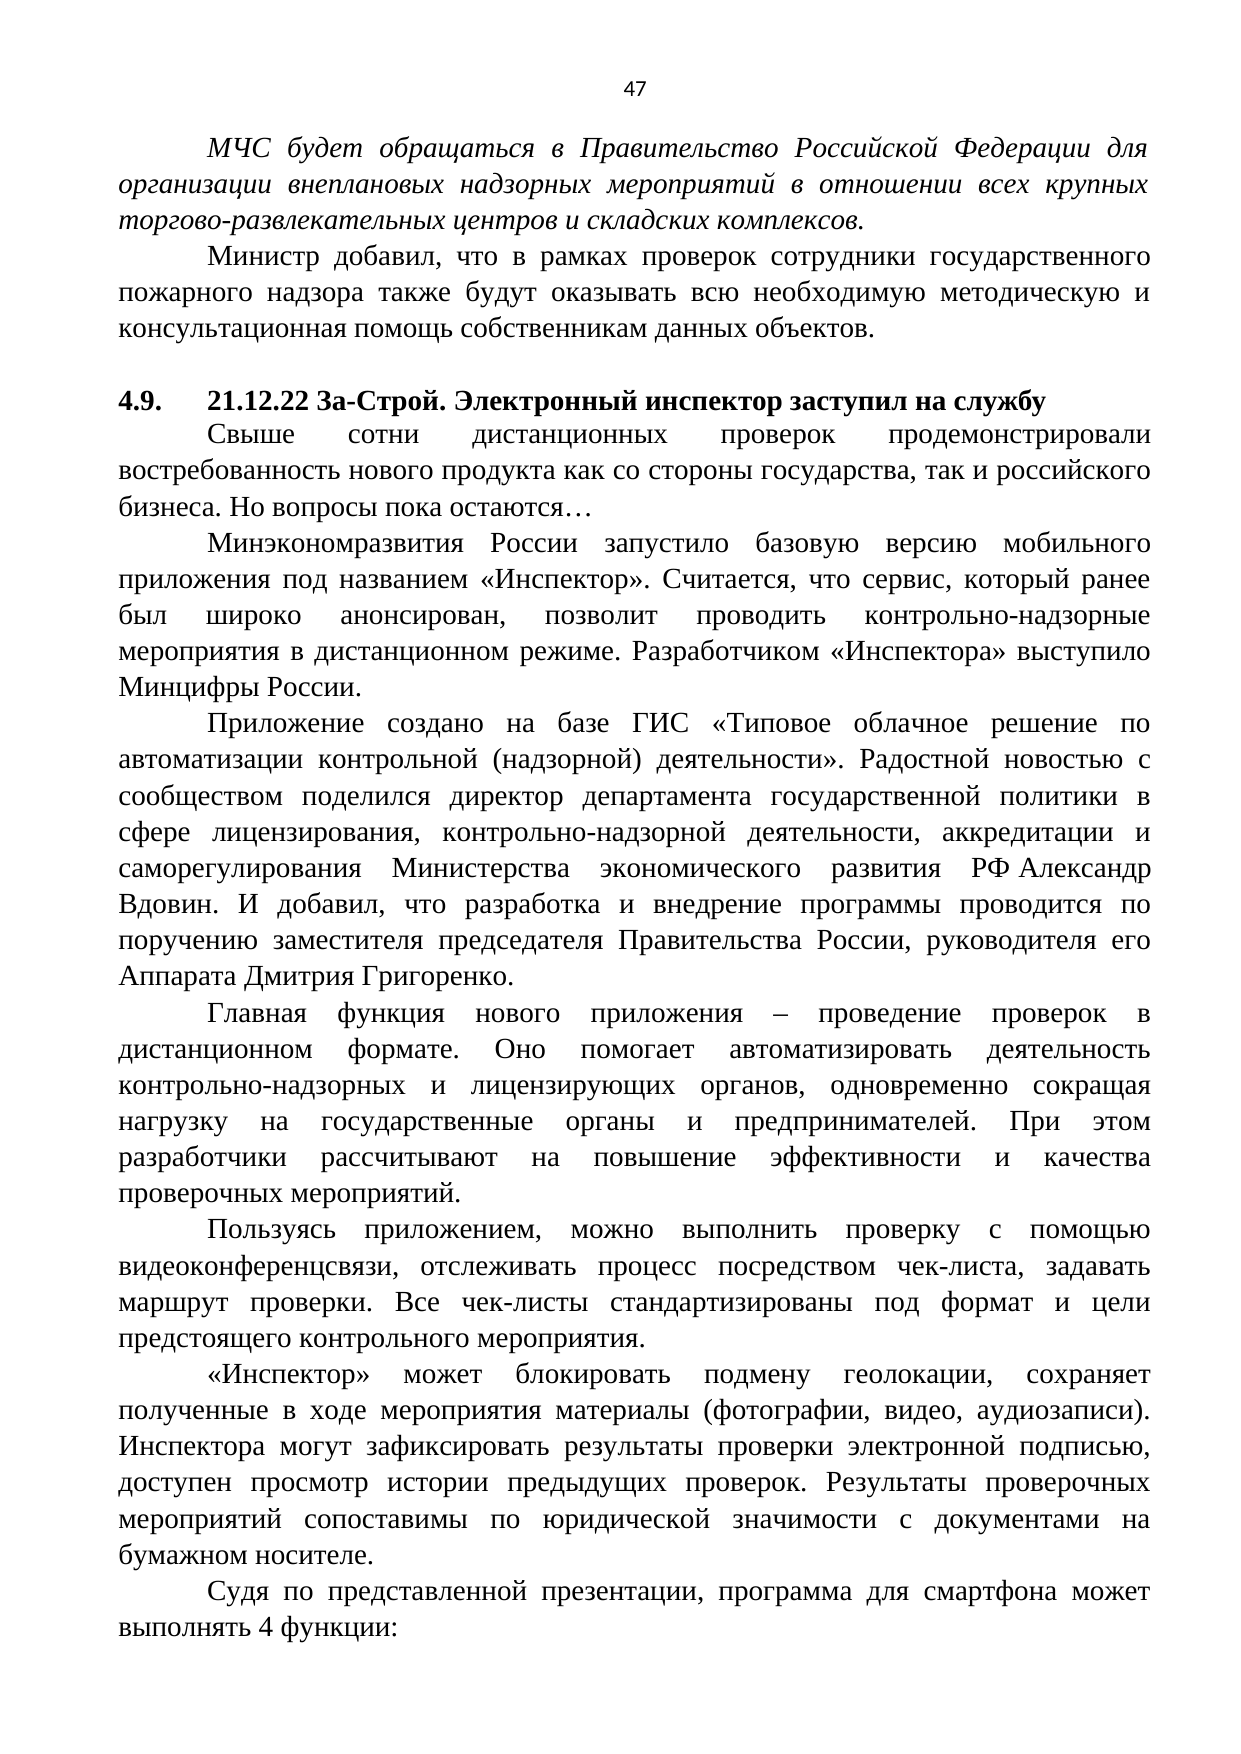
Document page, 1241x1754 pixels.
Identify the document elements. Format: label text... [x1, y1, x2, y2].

text Министр добавил, что в рамках проверок сотрудники государственного пожарного надзора также будут оказывать всю необходимую методическую и консультационная помощь собственникам данных объектов. [118, 238, 1152, 344]
text «Инспектор» может блокировать подмену геолокации, сохраняет полученные в ходе мероприятия материалы (фотографии, видео, аудиозаписи). Инспектора могут зафиксировать результаты проверки электронной подписью, доступен просмотр истории предыдущих проверок. Результаты проверочных мероприятий сопоставимы по юридической значимости с документами на бумажном носителе. [118, 1356, 1152, 1570]
subtitle 21.12.22 За-Строй. Электронный инспектор заступил на службу [118, 383, 1152, 416]
text Приложение создано на базе ГИС «Типовое облачное решение по автоматизации контрольной (надзорной) деятельности». Радостной новостью с сообществом поделился директор департамента государственной политики в сфере лицензирования, контрольно-надзорной деятельности, аккредитации и саморегулирования Министерства экономического развития РФ Александр Вдовин. И добавил, что разработка и внедрение программы проводится по поручению заместителя председателя Правительства России, руководителя его Аппарата Дмитрия Григоренко. [118, 706, 1152, 992]
text Пользуясь приложением, можно выполнить проверку с помощью видеоконференцсвязи, отслеживать процесс посредством чек-листа, задавать маршрут проверки. Все чек-листы стандартизированы под формат и цели предстоящего контрольного мероприятия. [118, 1212, 1152, 1353]
text МЧС будет обращаться в Правительство Российской Федерации для организации внеплановых надзорных мероприятий в отношении всех крупных торгово-развлекательных центров и складских комплексов. [118, 130, 1152, 236]
text Судя по представленной презентации, программа для смартфона может выполнять 4 функции: [118, 1573, 1152, 1643]
text Свыше сотни дистанционных проверок продемонстрировали востребованность нового продукта как со стороны государства, так и российского бизнеса. Но вопросы пока остаются… [118, 416, 1152, 522]
text Минэкономразвития России запустило базовую версию мобильного приложения под названием «Инспектор». Считается, что сервис, который ранее был широко анонсирован, позволит проводить контрольно-надзорные мероприятия в дистанционном режиме. Разработчиком «Инспектора» выступило Минцифры России. [118, 525, 1152, 703]
text Главная функция нового приложения – проведение проверок в дистанционном формате. Оно помогает автоматизировать деятельность контрольно-надзорных и лицензирующих органов, одновременно сокращая нагрузку на государственные органы и предпринимателей. При этом разработчики рассчитывают на повышение эффективности и качества проверочных мероприятий. [118, 995, 1152, 1209]
